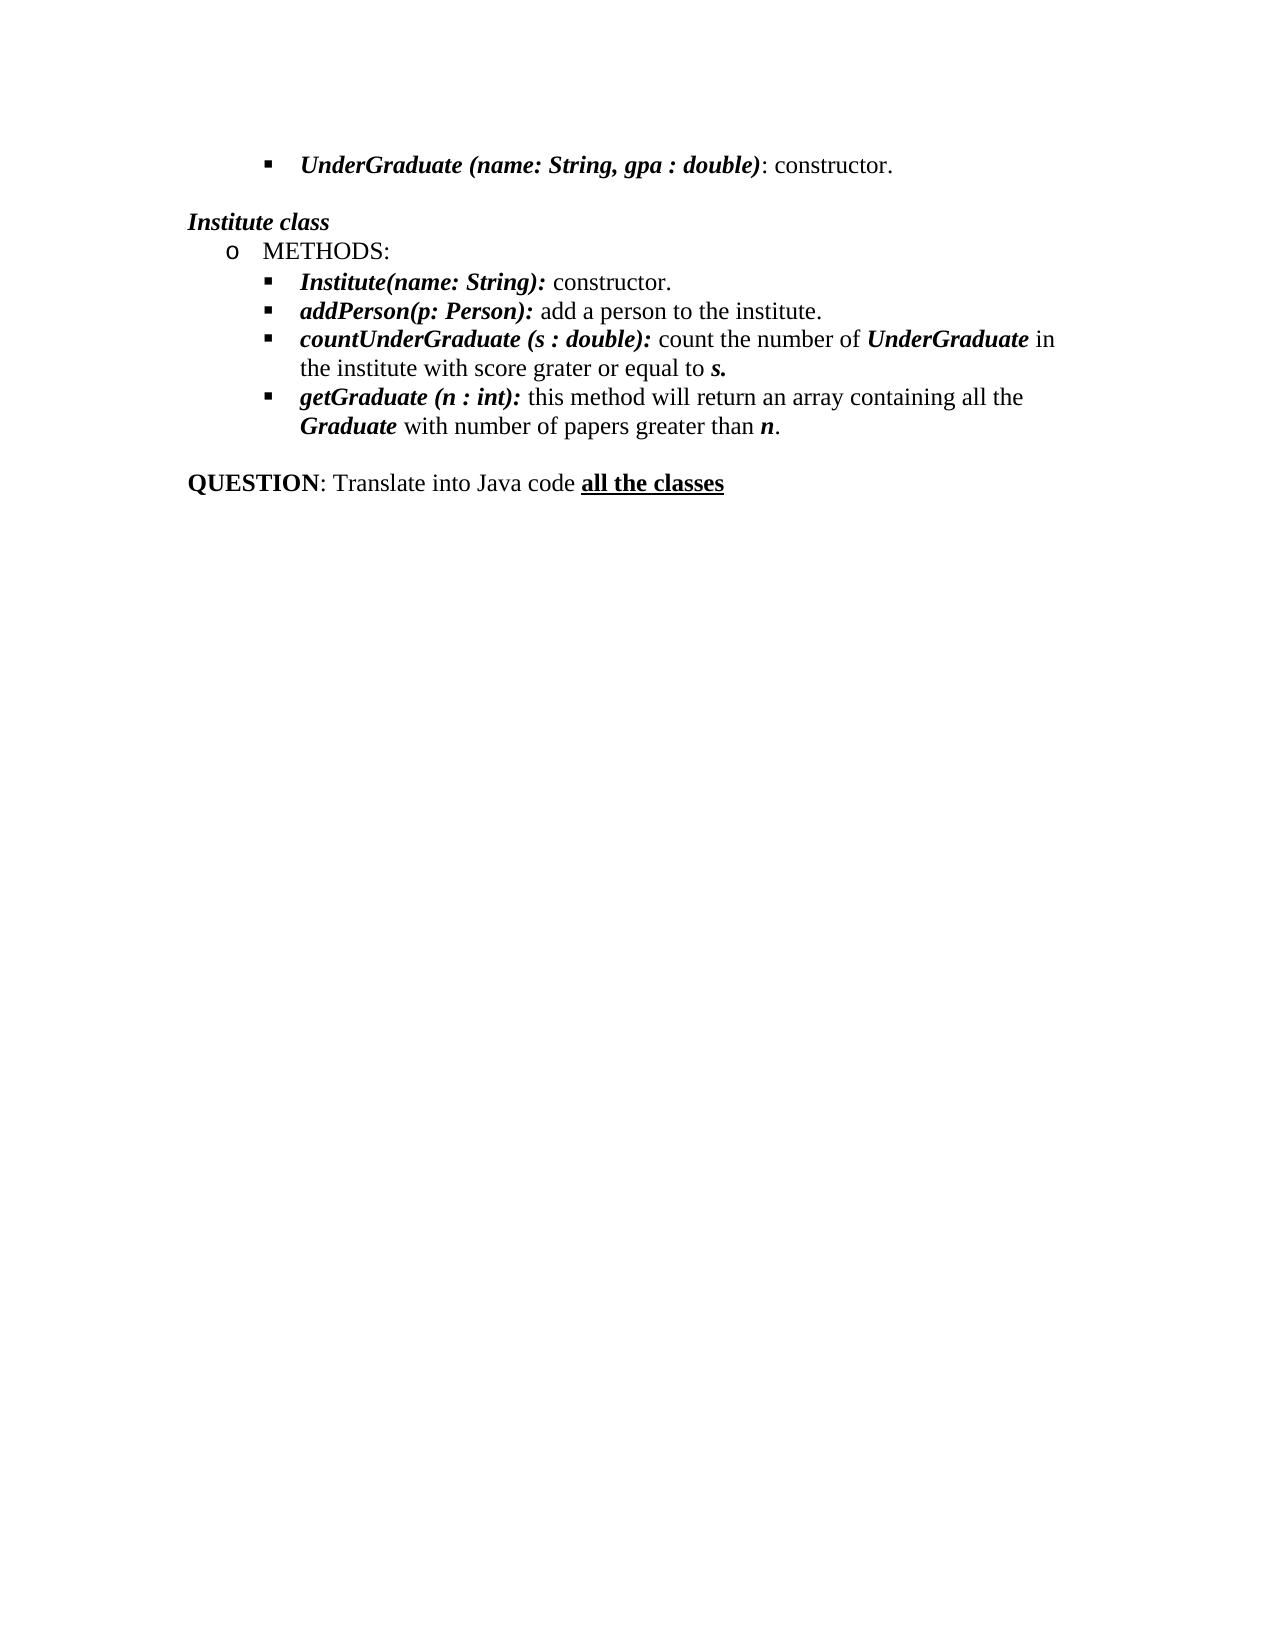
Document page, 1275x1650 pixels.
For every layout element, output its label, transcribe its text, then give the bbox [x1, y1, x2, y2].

list UnderGraduate (name: String, gpa : double): constructor. [262, 150, 1087, 179]
text Institute class [187, 207, 1087, 236]
list countUnderGraduate (s : double): count the number of UnderGraduate in the institute with score grater or equal to s. [262, 324, 1087, 382]
list METHODS: [225, 236, 1087, 267]
list addPerson(p: Person): add a person to the institute. [262, 296, 1087, 324]
list Institute(name: String): constructor. [262, 267, 1087, 296]
list getGraduate (n : int): this method will return an array containing all the Graduate with number of papers greater than n. [262, 382, 1087, 439]
text QUESTION: Translate into Java code all the classes [187, 468, 1087, 497]
